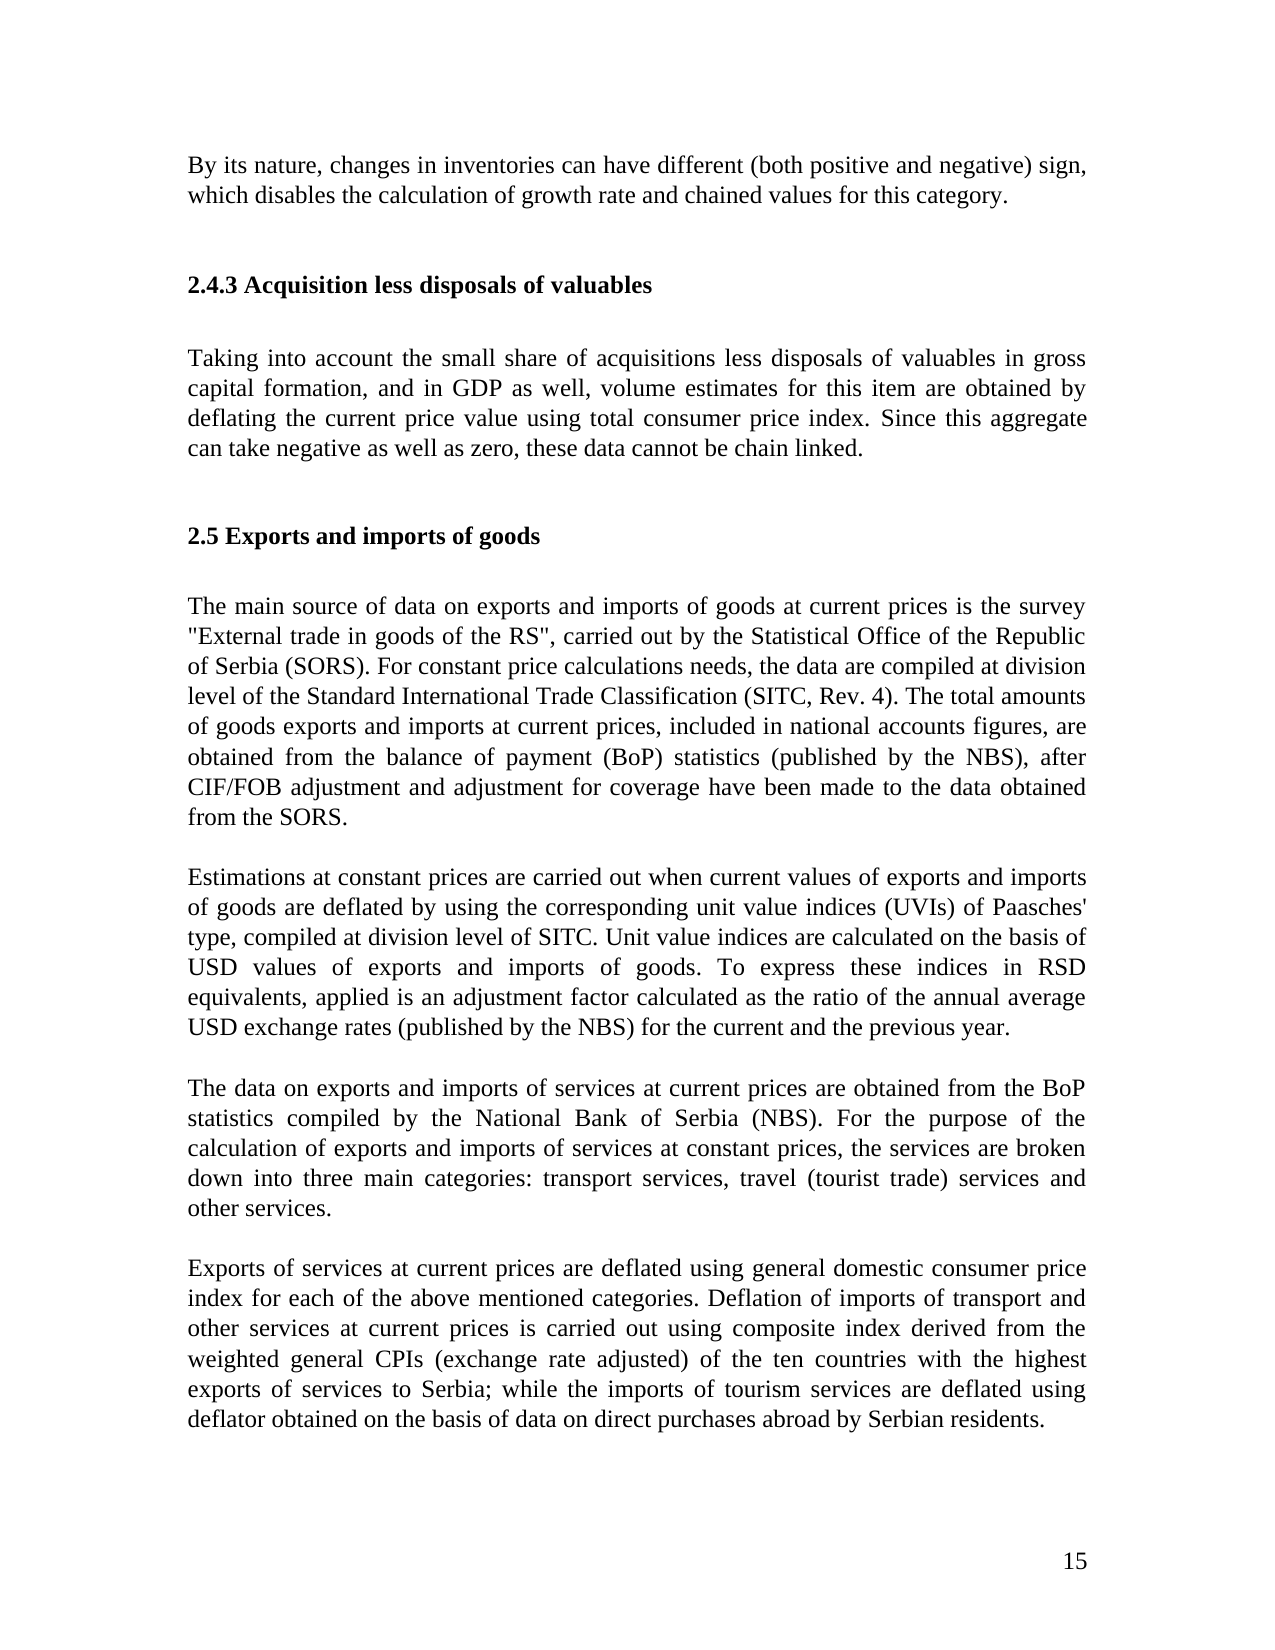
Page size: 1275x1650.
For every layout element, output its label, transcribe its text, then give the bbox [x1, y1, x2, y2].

text 2.5 Exports and imports of goods [187, 521, 1087, 550]
text 2.4.3 Acquisition less disposals of valuables [187, 270, 1087, 299]
text The data on exports and imports of services at current prices are obtained from the BoP statistics compiled by the National Bank of Serbia (NBS). For the purpose of the calculation of exports and imports of services at constant prices, the services are broken down into three main categories: transport services, travel (tourist trade) services and other services. [187, 1073, 1087, 1222]
text The main source of data on exports and imports of goods at current prices is the survey "External trade in goods of the RS", carried out by the Statistical Office of the Republic of Serbia (SORS). For constant price calculations needs, the data are compiled at division level of the Standard International Trade Classification (SITC, Rev. 4). The total amounts of goods exports and imports at current prices, included in national accounts figures, are obtained from the balance of payment (BoP) statistics (published by the NBS), after CIF/FOB adjustment and adjustment for coverage have been made to the data obtained from the SORS. [187, 591, 1087, 831]
text Estimations at constant prices are carried out when current values of exports and imports of goods are deflated by using the corresponding unit value indices (UVIs) of Paasches' type, compiled at division level of SITC. Unit value indices are calculated on the basis of USD values of exports and imports of goods. To express these indices in RSD equivalents, applied is an adjustment factor calculated as the ratio of the annual average USD exchange rates (published by the NBS) for the current and the previous year. [187, 862, 1087, 1041]
text Taking into account the small share of acquisitions less disposals of valuables in gross capital formation, and in GDP as well, volume estimates for this item are obtained by deflating the current price value using total consumer price index. Since this aggregate can take negative as well as zero, these data cannot be chain linked. [187, 343, 1087, 462]
text By its nature, changes in inventories can have different (both positive and negative) sign, which disables the calculation of growth rate and chained values for this category. [187, 150, 1087, 209]
text Exports of services at current prices are deflated using general domestic consumer price index for each of the above mentioned categories. Deflation of imports of transport and other services at current prices is carried out using composite index derived from the weighted general CPIs (exchange rate adjusted) of the ten countries with the highest exports of services to Serbia; while the imports of tourism services are deflated using deflator obtained on the basis of data on direct purchases abroad by Serbian residents. [187, 1253, 1087, 1433]
